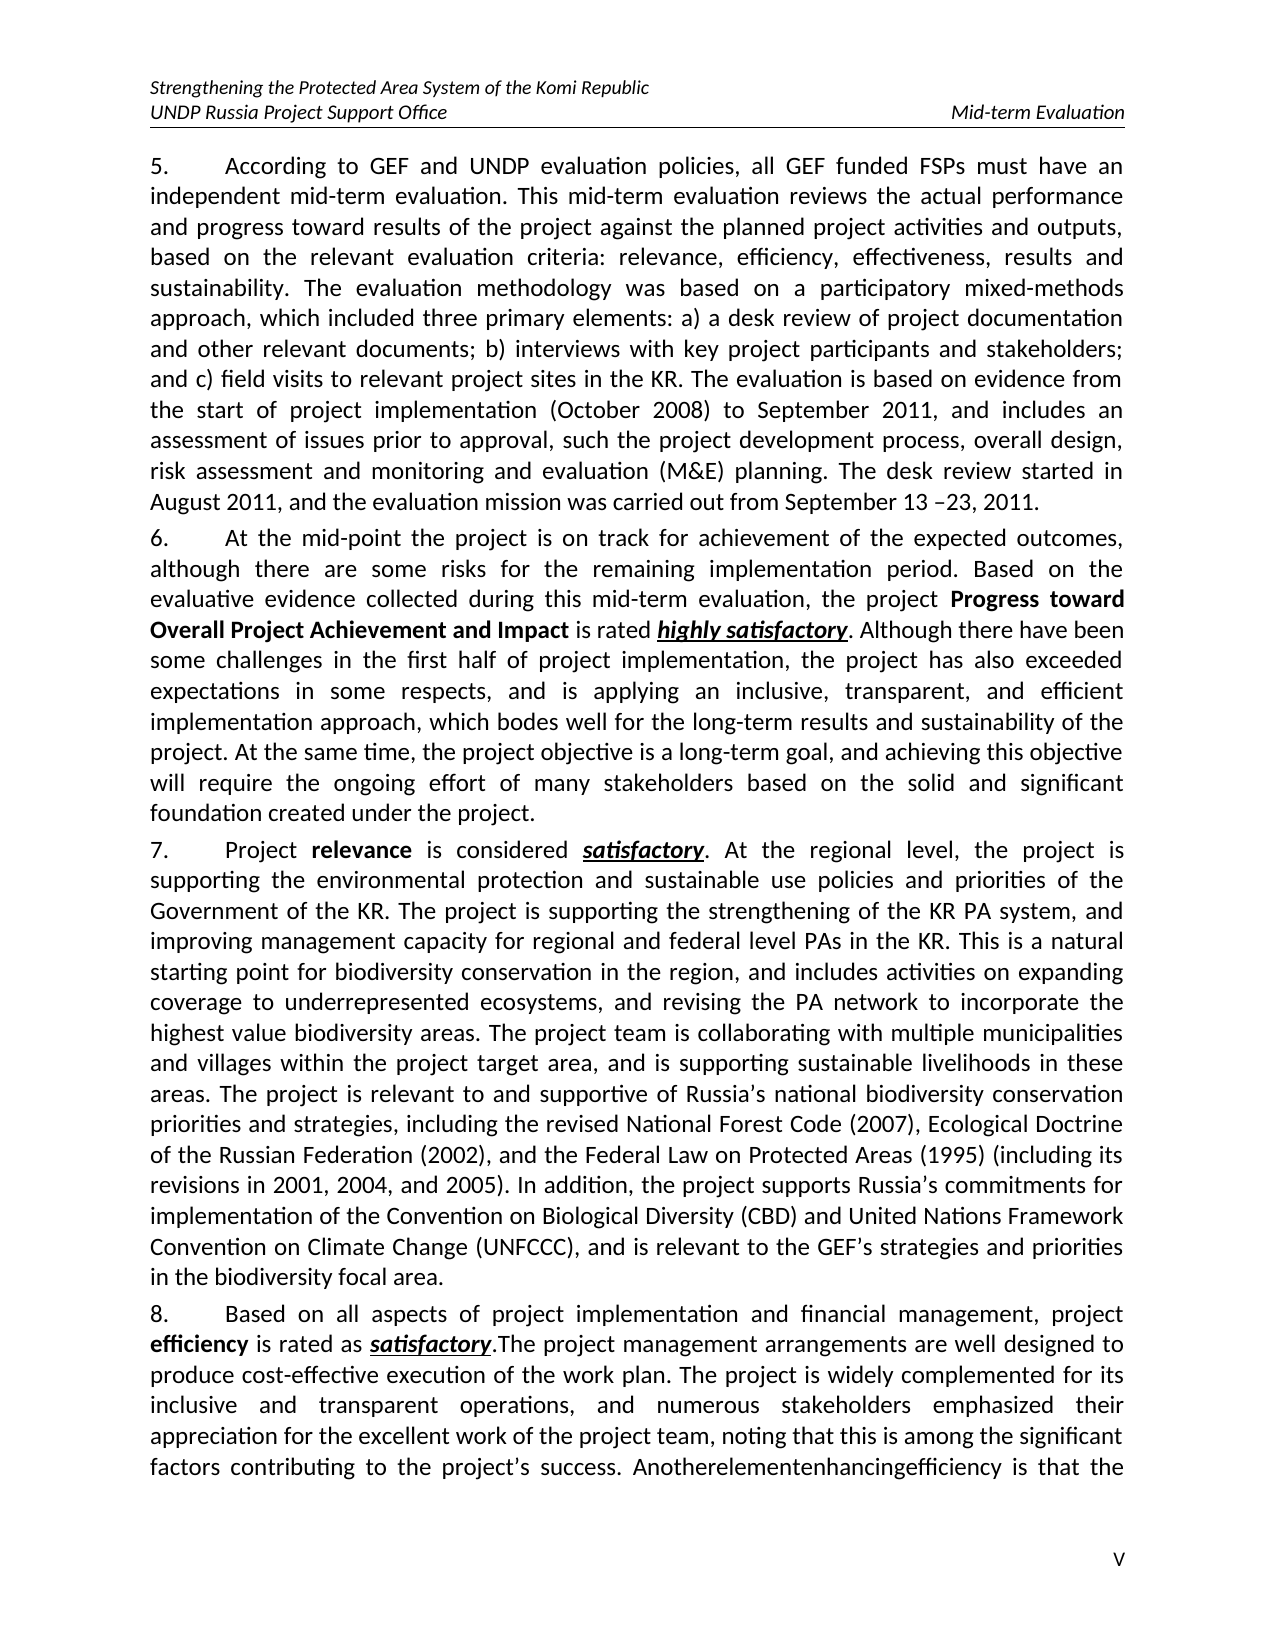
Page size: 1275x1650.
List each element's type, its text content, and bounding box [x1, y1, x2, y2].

text At the mid-point the project is on track for achievement of the expected outcomes, although there are some risks for the remaining implementation period. Based on the evaluative evidence collected during this mid-term evaluation, the project Progress toward Overall Project Achievement and Impact is rated highly satisfactory. Although there have been some challenges in the first half of project implementation, the project has also exceeded expectations in some respects, and is applying an inclusive, transparent, and efficient implementation approach, which bodes well for the long-term results and sustainability of the project. At the same time, the project objective is a long-term goal, and achieving this objective will require the ongoing effort of many stakeholders based on the solid and significant foundation created under the project. [150, 522, 1125, 828]
text Project relevance is considered satisfactory. At the regional level, the project is supporting the environmental protection and sustainable use policies and priorities of the Government of the KR. The project is supporting the strengthening of the KR PA system, and improving management capacity for regional and federal level PAs in the KR. This is a natural starting point for biodiversity conservation in the region, and includes activities on expanding coverage to underrepresented ecosystems, and revising the PA network to incorporate the highest value biodiversity areas. The project team is collaborating with multiple municipalities and villages within the project target area, and is supporting sustainable livelihoods in these areas. The project is relevant to and supportive of Russia’s national biodiversity conservation priorities and strategies, including the revised National Forest Code (2007), Ecological Doctrine of the Russian Federation (2002), and the Federal Law on Protected Areas (1995) (including its revisions in 2001, 2004, and 2005). In addition, the project supports Russia’s commitments for implementation of the Convention on Biological Diversity (CBD) and United Nations Framework Convention on Climate Change (UNFCCC), and is relevant to the GEF’s strategies and priorities in the biodiversity focal area. [150, 834, 1125, 1292]
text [150, 1298, 1125, 1481]
text According to GEF and UNDP evaluation policies, all GEF funded FSPs must have an independent mid-term evaluation. This mid-term evaluation reviews the actual performance and progress toward results of the project against the planned project activities and outputs, based on the relevant evaluation criteria: relevance, efficiency, effectiveness, results and sustainability. The evaluation methodology was based on a participatory mixed-methods approach, which included three primary elements: a) a desk review of project documentation and other relevant documents; b) interviews with key project participants and stakeholders; and c) field visits to relevant project sites in the KR. The evaluation is based on evidence from the start of project implementation (October 2008) to September 2011, and includes an assessment of issues prior to approval, such the project development process, overall design, risk assessment and monitoring and evaluation (M&E) planning. The desk review started in August 2011, and the evaluation mission was carried out from September 13 –23, 2011. [150, 150, 1125, 516]
